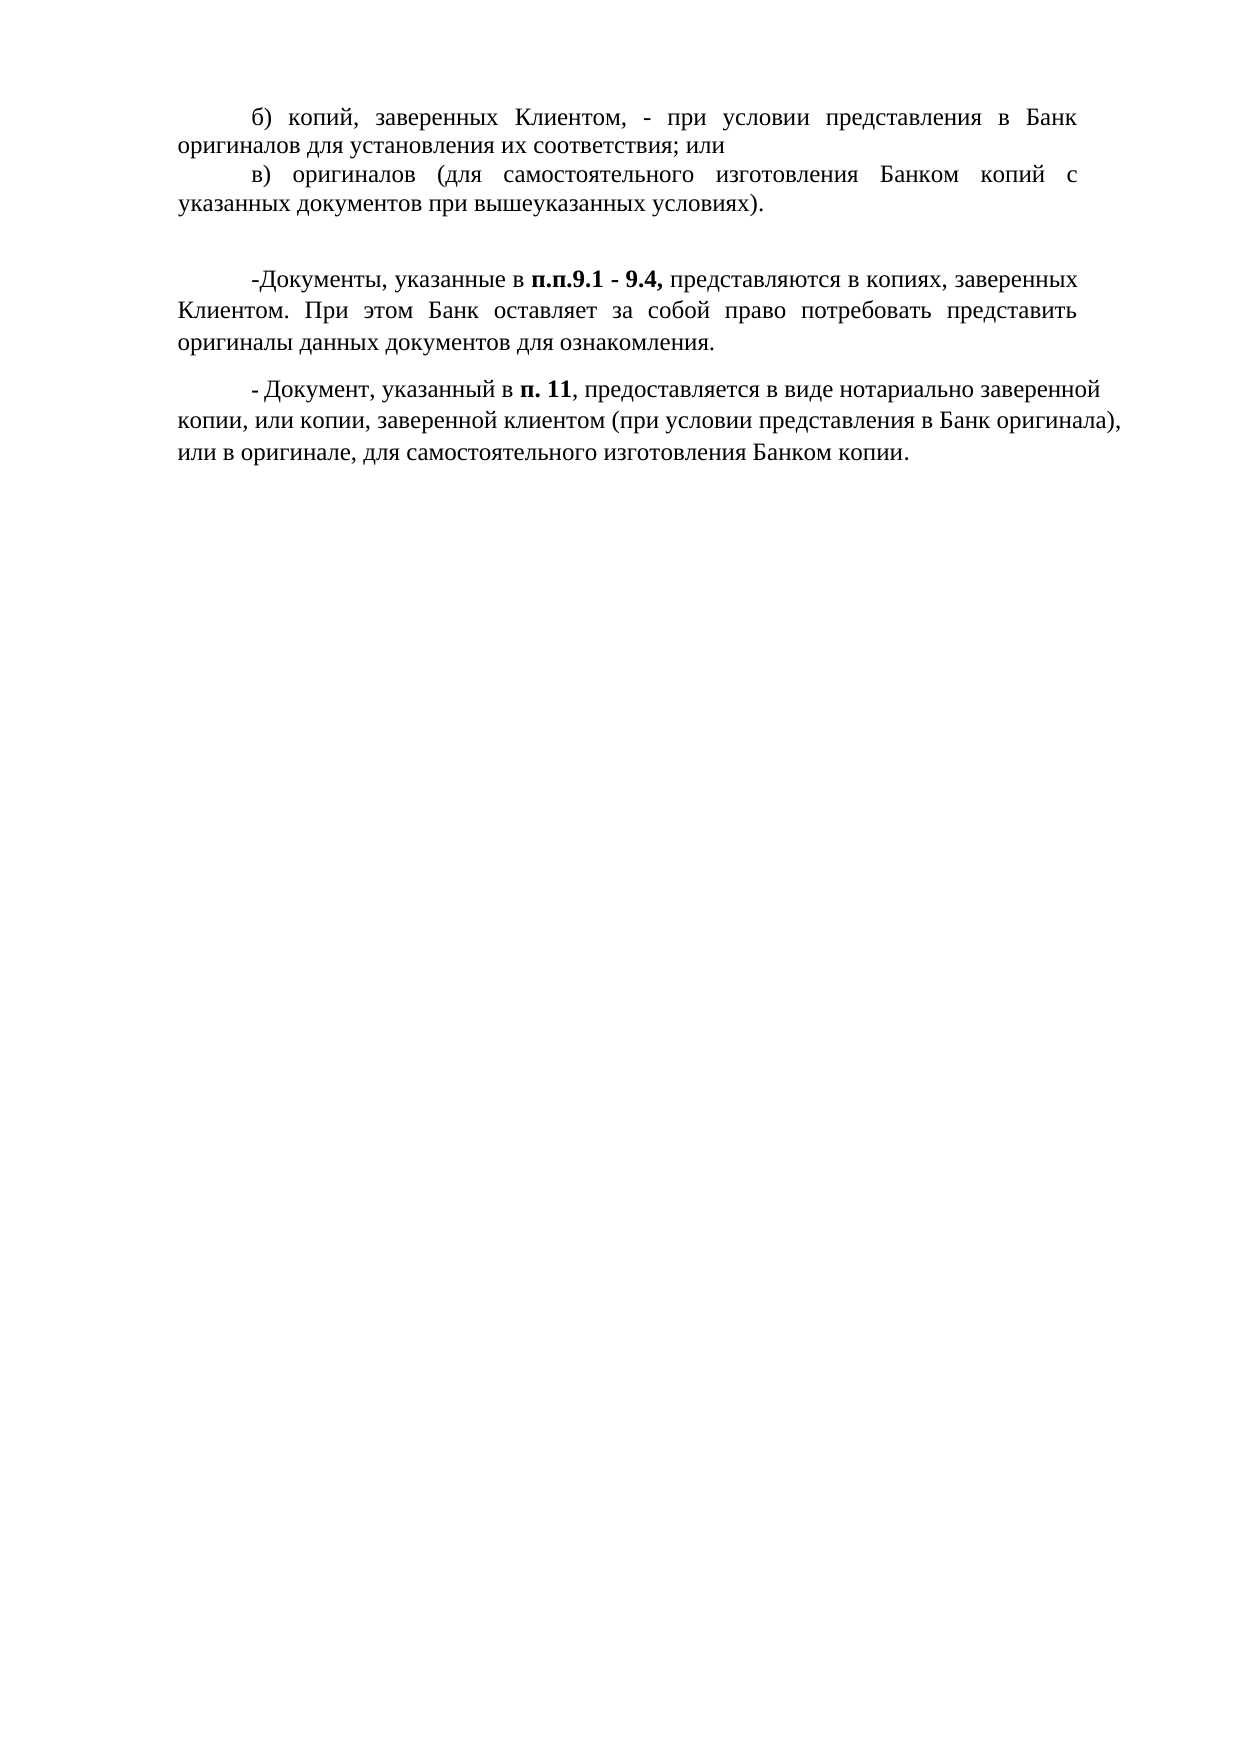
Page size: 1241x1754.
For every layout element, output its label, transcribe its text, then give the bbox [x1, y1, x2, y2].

text б) копий, заверенных Клиентом, - при условии представления в Банк оригиналов для установления их соответствия; или [177, 102, 1078, 159]
text -Документы, указанные в п.п.9.1 - 9.4, представляются в копиях, заверенных Клиентом. При этом Банк оставляет за собой право потребовать представить оригиналы данных документов для ознакомления. [177, 264, 1078, 355]
text в) оригиналов (для самостоятельного изготовления Банком копий с указанных документов при вышеуказанных условиях). [178, 159, 1078, 217]
text - Документ, указанный в п. 11, предоставляется в виде нотариально заверенной копии, или копии, заверенной клиентом (при условии представления в Банк оригинала), или в оригинале, для самостоятельного изготовления Банком копии. [177, 374, 1152, 467]
